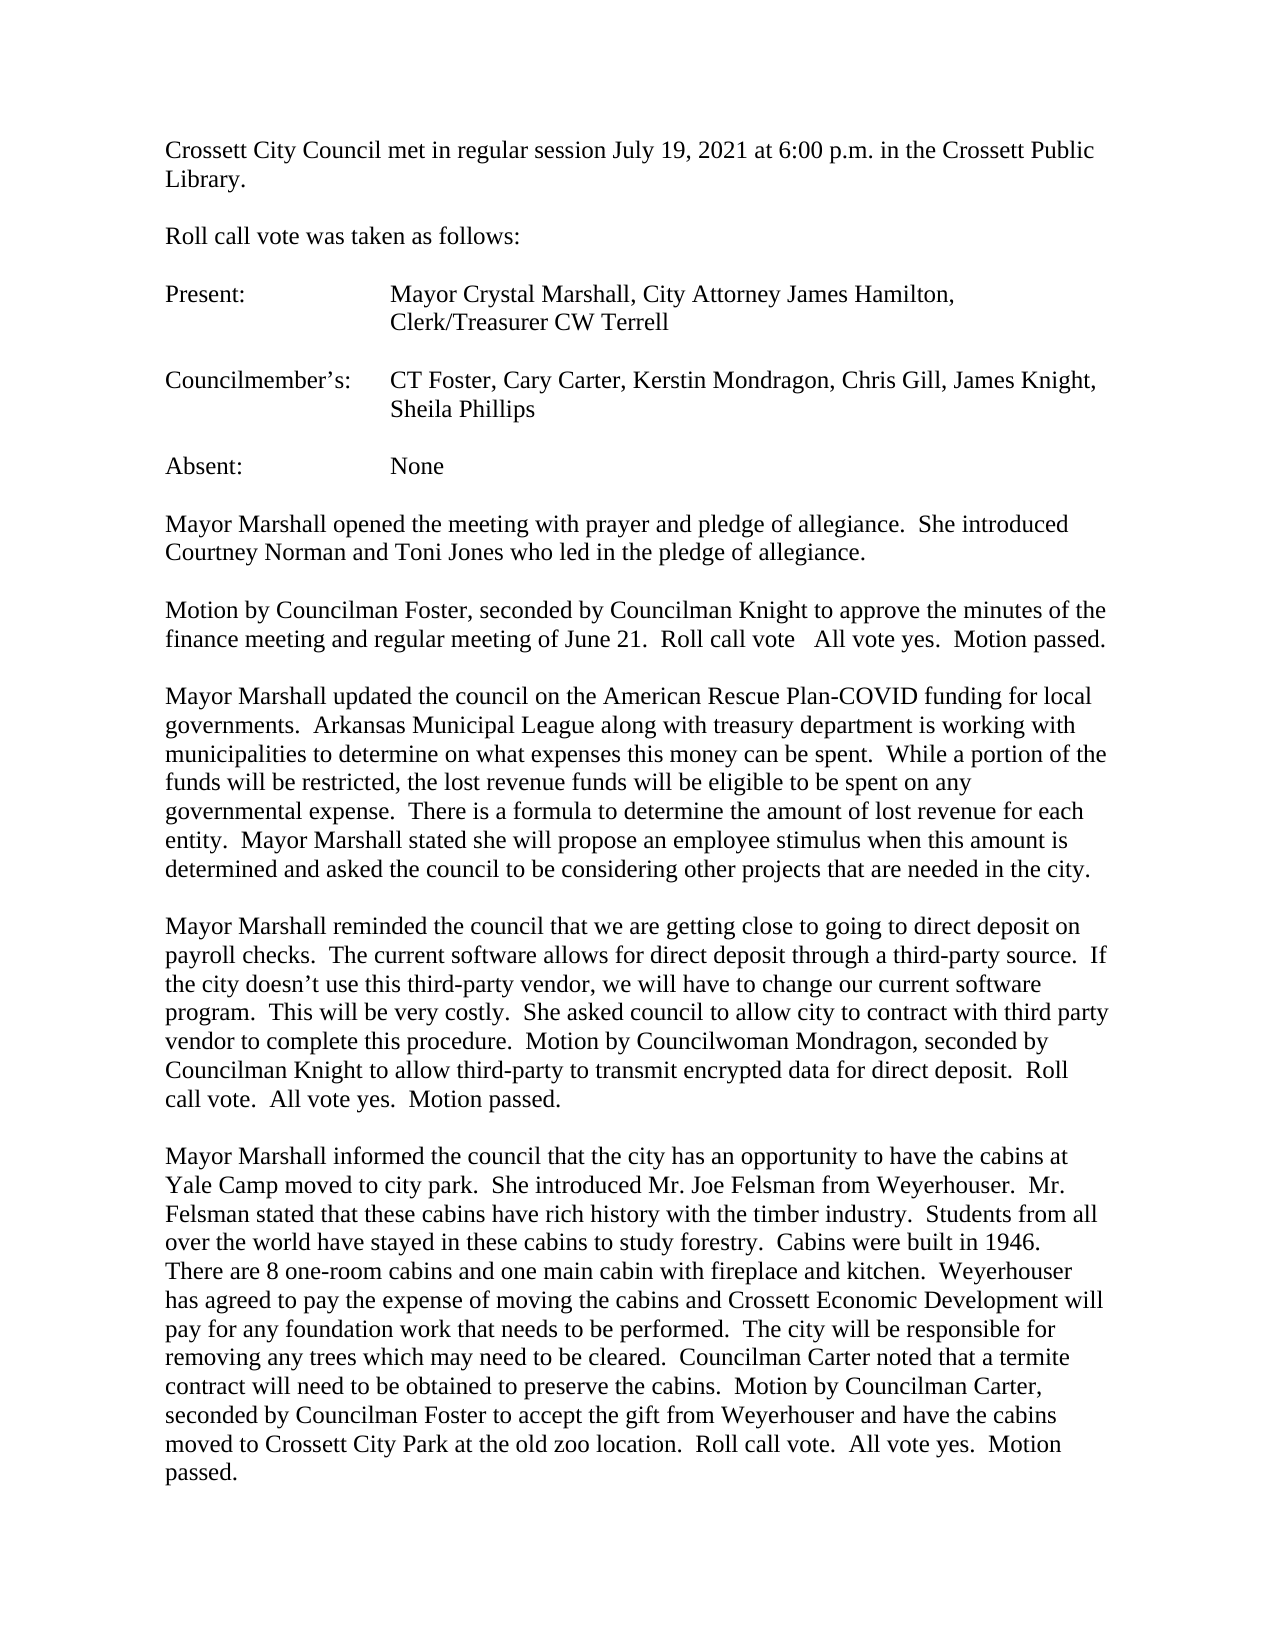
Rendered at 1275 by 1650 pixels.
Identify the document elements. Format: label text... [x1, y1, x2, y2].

text Mayor Marshall informed the council that the city has an opportunity to have the cabins at Yale Camp moved to city park. She introduced Mr. Joe Felsman from Weyerhouser. Mr. Felsman stated that these cabins have rich history with the timber industry. Students from all over the world have stayed in these cabins to study forestry. Cabins were built in 1946. There are 8 one-room cabins and one main cabin with fireplace and kitchen. Weyerhouser has agreed to pay the expense of moving the cabins and Crossett Economic Development will pay for any foundation work that needs to be performed. The city will be responsible for removing any trees which may need to be cleared. Councilman Carter noted that a termite contract will need to be obtained to preserve the cabins. Motion by Councilman Carter, seconded by Councilman Foster to accept the gift from Weyerhouser and have the cabins moved to Crossett City Park at the old zoo location. Roll call vote. All vote yes. Motion passed. [165, 1141, 1110, 1486]
text Present: Mayor Crystal Marshall, City Attorney James Hamilton, Clerk/Treasurer CW Terrell [165, 279, 1110, 336]
text Mayor Marshall reminded the council that we are getting close to going to direct deposit on payroll checks. The current software allows for direct deposit through a third-party source. If the city doesn’t use this third-party vendor, we will have to change our current software program. This will be very costly. She asked council to allow city to contract with third party vendor to complete this procedure. Motion by Councilwoman Mondragon, seconded by Councilman Knight to allow third-party to transmit encrypted data for direct deposit. Roll call vote. All vote yes. Motion passed. [165, 911, 1110, 1112]
text Mayor Marshall opened the meeting with prayer and pledge of allegiance. She introduced Courtney Norman and Toni Jones who led in the pledge of allegiance. [165, 509, 1110, 566]
text Crossett City Council met in regular session July 19, 2021 at 6:00 p.m. in the Crossett Public Library. [165, 135, 1110, 192]
text Councilmember’s: CT Foster, Cary Carter, Kerstin Mondragon, Chris Gill, James Knight, Sheila Phillips [165, 365, 1110, 422]
text Roll call vote was taken as follows: [165, 221, 1110, 250]
text Mayor Marshall updated the council on the American Rescue Plan-COVID funding for local governments. Arkansas Municipal League along with treasury department is working with municipalities to determine on what expenses this money can be spent. While a portion of the funds will be restricted, the lost revenue funds will be eligible to be spent on any governmental expense. There is a formula to determine the amount of lost revenue for each entity. Mayor Marshall stated she will propose an employee stimulus when this amount is determined and asked the council to be considering other projects that are needed in the city. [165, 681, 1110, 882]
text Absent: None [165, 451, 1110, 480]
text Motion by Councilman Foster, seconded by Councilman Knight to approve the minutes of the finance meeting and regular meeting of June 21. Roll call vote All vote yes. Motion passed. [165, 595, 1110, 652]
